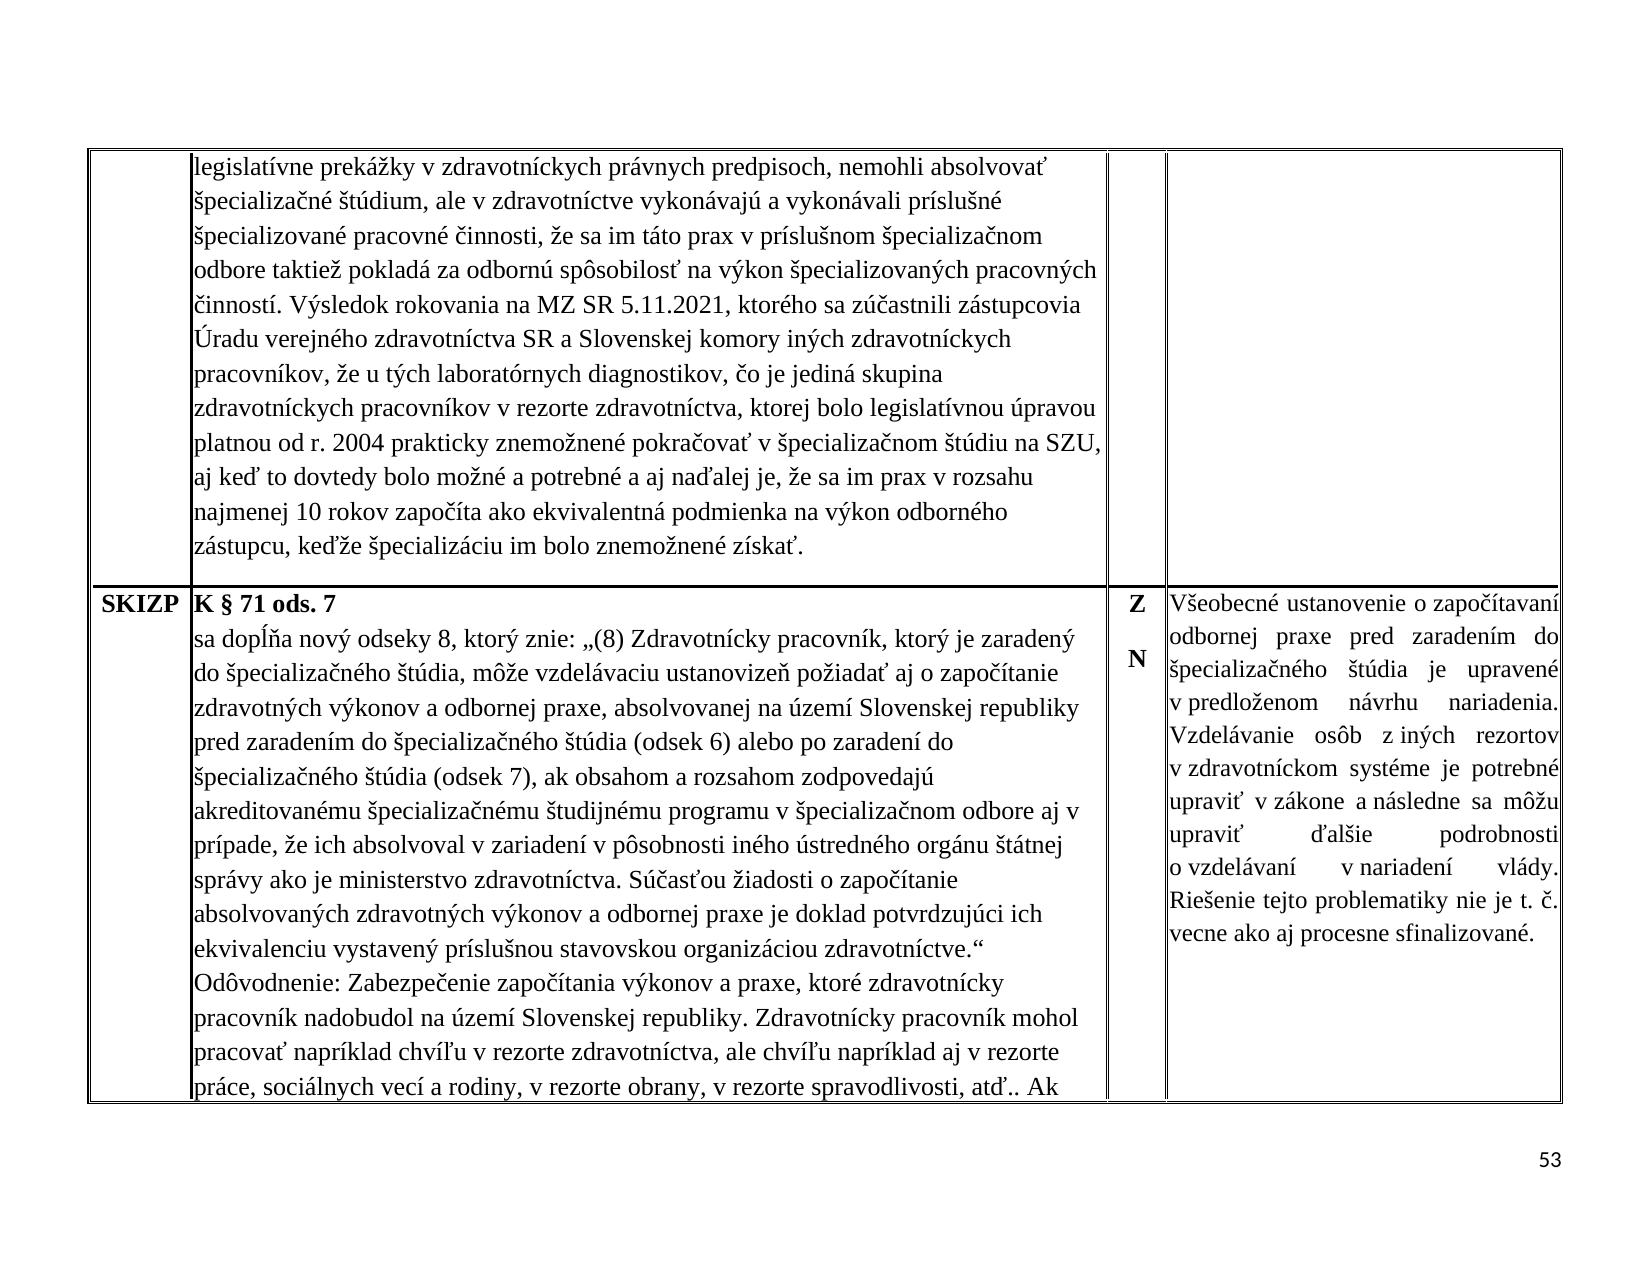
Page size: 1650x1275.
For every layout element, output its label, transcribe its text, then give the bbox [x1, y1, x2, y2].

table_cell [1167, 151, 1560, 585]
table_cell Z ČA [1108, 151, 1167, 585]
table_cell SKIZP [91, 585, 191, 1101]
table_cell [191, 588, 1108, 1101]
table_cell SKIZP [91, 151, 191, 585]
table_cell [1167, 585, 1560, 1101]
table_cell Z N [1108, 588, 1167, 1101]
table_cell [191, 151, 1108, 585]
